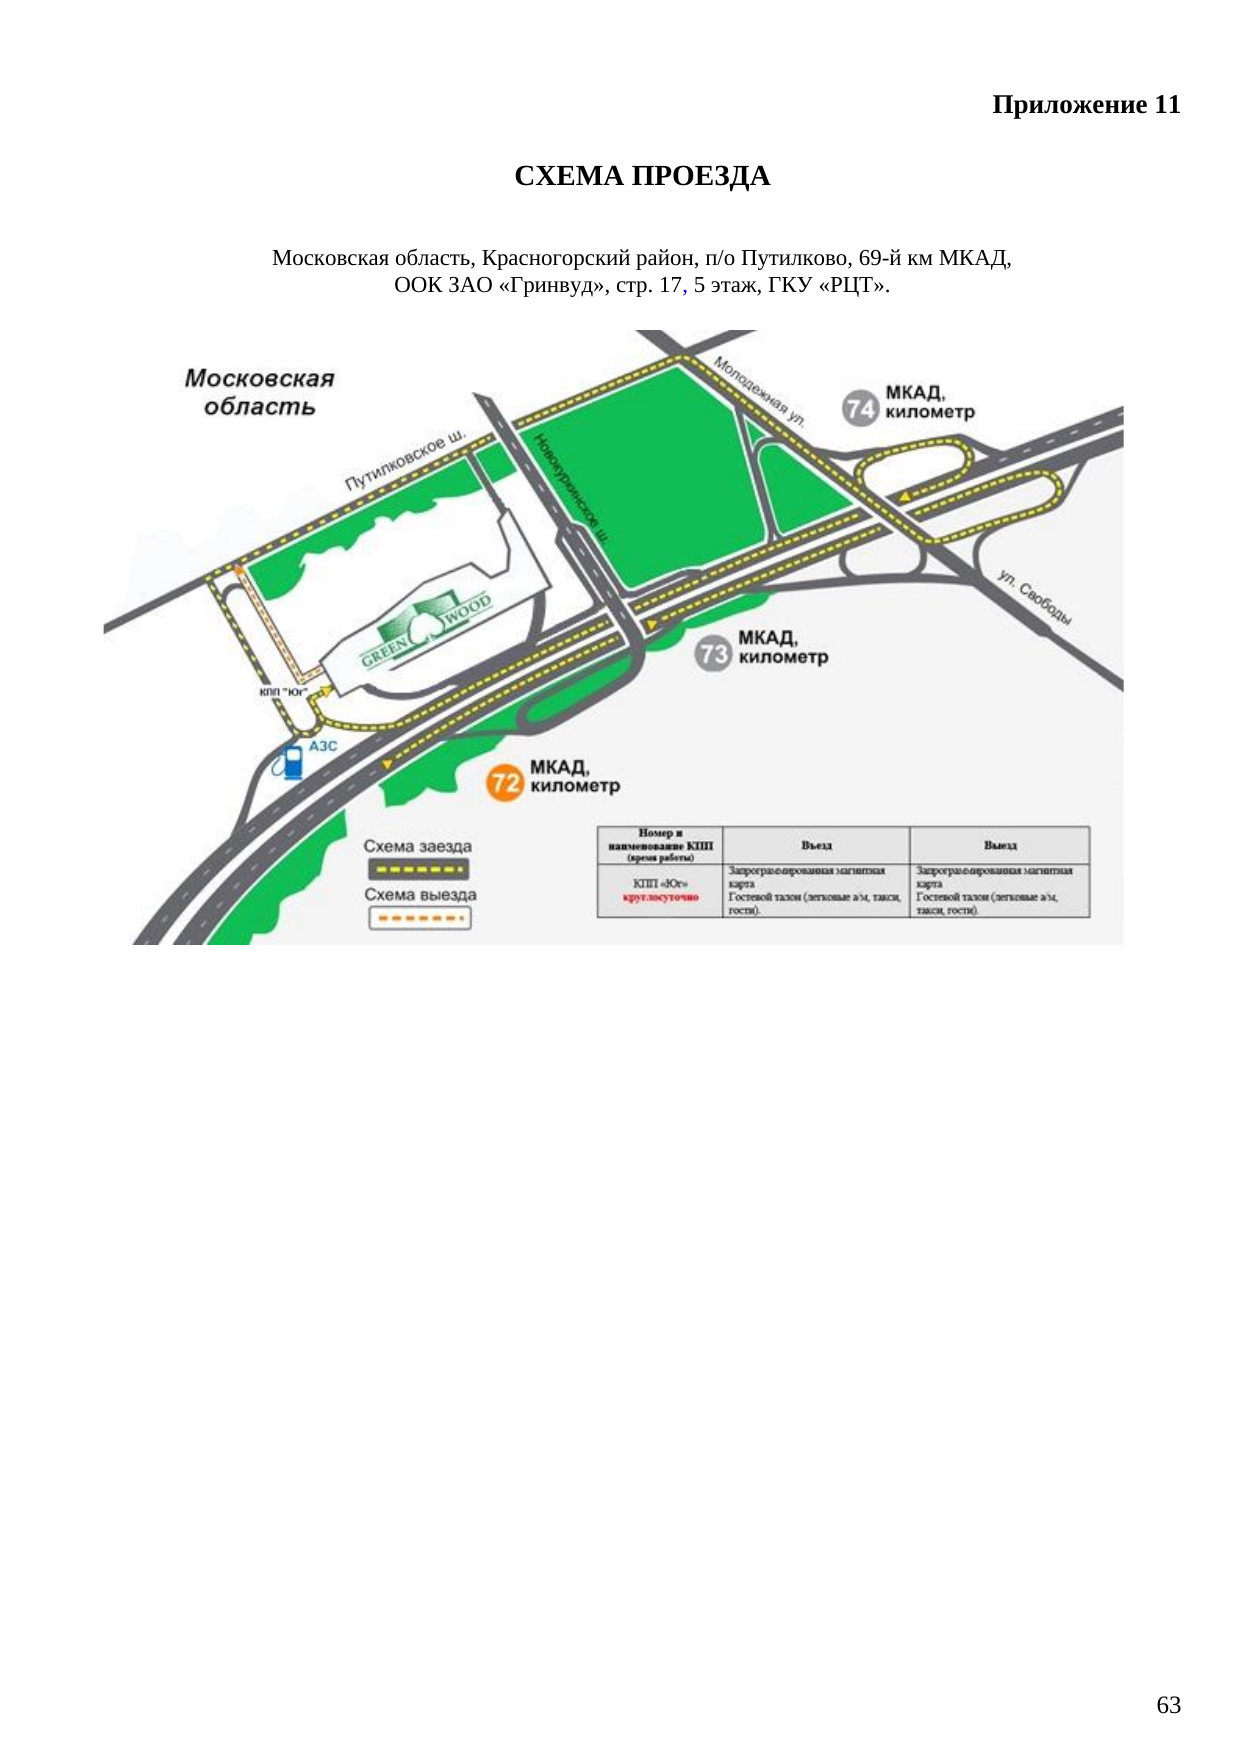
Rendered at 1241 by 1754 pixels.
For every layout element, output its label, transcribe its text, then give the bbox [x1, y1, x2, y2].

text Московская область, Красногорский район, п/о Путилково, 69-й км МКАД, [103, 244, 1181, 271]
text СХЕМА ПРОЕЗДА [103, 158, 1181, 192]
subtitle Приложение 11 [43, 89, 1181, 120]
text ООК ЗАО «Гринвуд», стр. 17, 5 этаж, ГКУ «РЦТ». [103, 271, 1181, 297]
picture [103, 330, 1124, 945]
